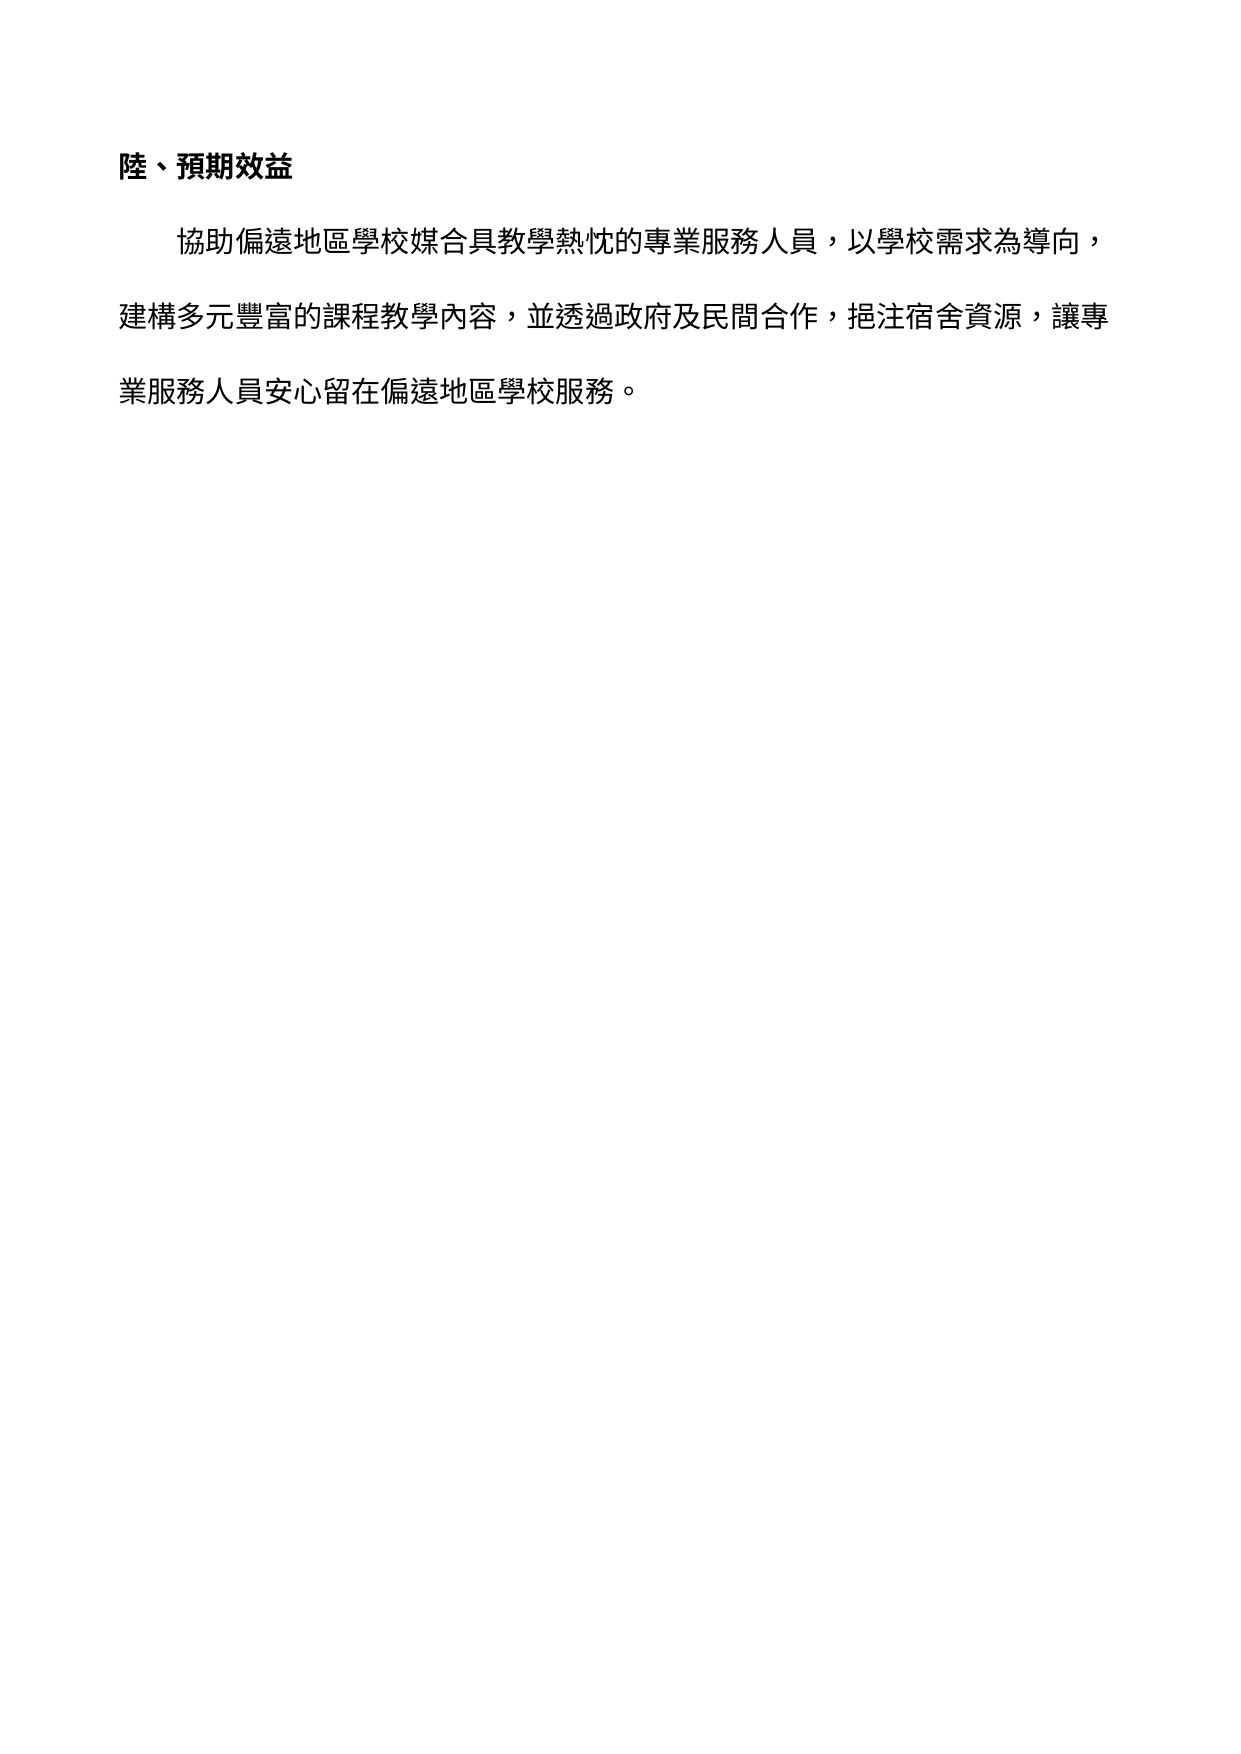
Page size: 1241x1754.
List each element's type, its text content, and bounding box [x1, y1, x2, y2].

text 協助偏遠地區學校媒合具教學熱忱的專業服務人員，以學校需求為導向，建構多元豐富的課程教學內容，並透過政府及民間合作，挹注宿舍資源，讓專業服務人員安心留在偏遠地區學校服務。 [118, 202, 1122, 427]
text 陸、預期效益 [118, 127, 1122, 202]
